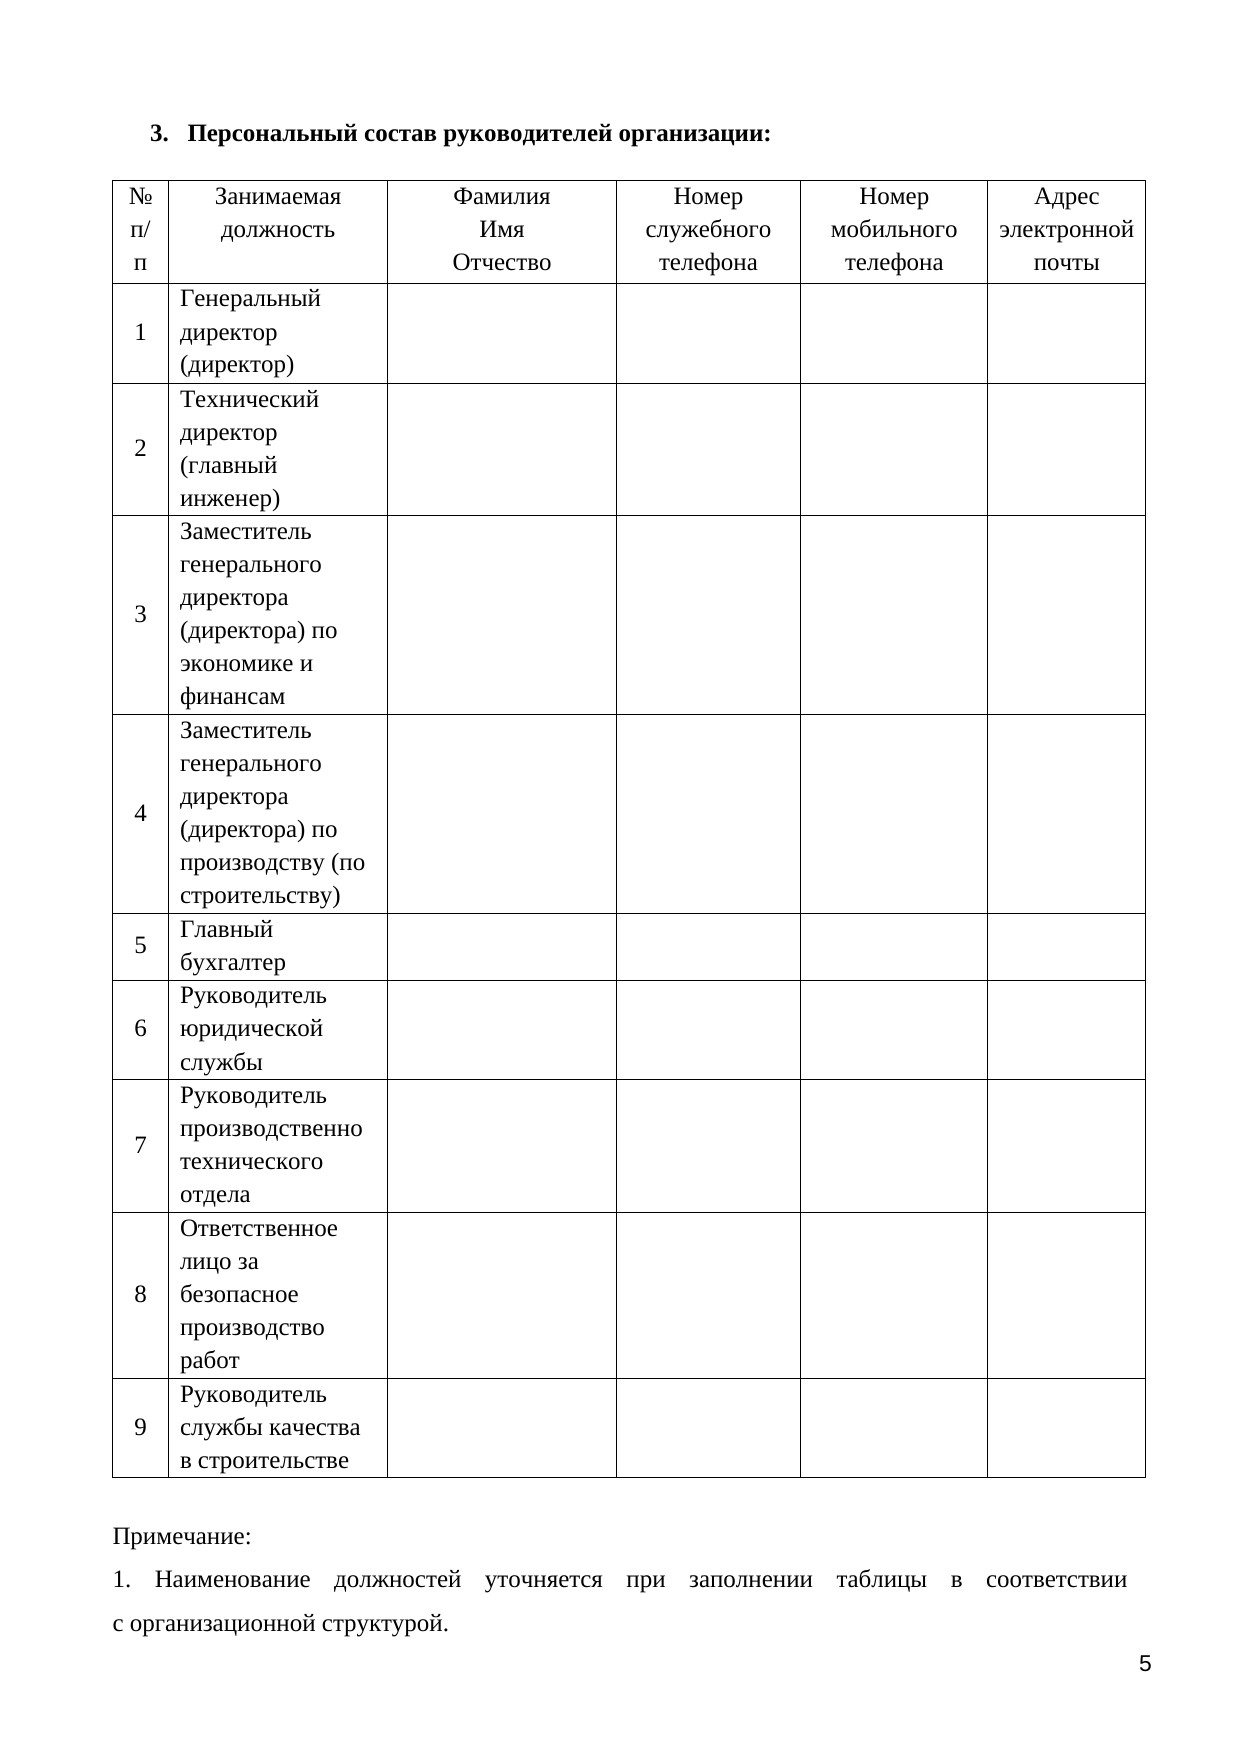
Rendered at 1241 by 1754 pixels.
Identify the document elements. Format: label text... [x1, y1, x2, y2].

table_cell [617, 981, 800, 1079]
table_cell Руководитель производственно технического отдела [169, 1080, 387, 1212]
table_cell 1 [113, 284, 168, 383]
table_cell [801, 914, 987, 979]
table_cell [388, 981, 616, 1079]
table_cell [617, 384, 800, 515]
table_cell [988, 981, 1145, 1079]
table_cell 7 [113, 1080, 168, 1212]
text 1. Наименование должностей уточняется при заполнении таблицы в соответствии с организационной структурой. [112, 1564, 1152, 1636]
table_cell Заместитель генерального директора (директора) по экономике и финансам [169, 516, 387, 714]
table_cell [801, 1379, 987, 1477]
table_cell [801, 981, 987, 1079]
table_cell [617, 1379, 800, 1477]
table_cell [801, 384, 987, 515]
table_cell [801, 1213, 987, 1378]
table_cell 6 [113, 981, 168, 1079]
table_cell [988, 1080, 1145, 1212]
table_cell [801, 516, 987, 714]
table_cell [388, 516, 616, 714]
table_cell [988, 1213, 1145, 1378]
table_cell Руководитель юридической службы [169, 981, 387, 1079]
table_cell [617, 1080, 800, 1212]
table_cell Генеральный директор (директор) [169, 284, 387, 383]
table_cell 3 [113, 516, 168, 714]
table_cell [617, 516, 800, 714]
text Примечание: [112, 1521, 1152, 1550]
table_cell [801, 1080, 987, 1212]
table_header Занимаемая должность [169, 181, 387, 282]
table_cell [617, 1213, 800, 1378]
table_cell [988, 284, 1145, 383]
table_cell 8 [113, 1213, 168, 1378]
table_cell 2 [113, 384, 168, 515]
table_cell [988, 384, 1145, 515]
table_cell [988, 516, 1145, 714]
table_cell [617, 284, 800, 383]
table_cell [388, 1379, 616, 1477]
table_cell 4 [113, 715, 168, 913]
table_cell [388, 284, 616, 383]
table_cell [388, 1213, 616, 1378]
table_cell Технический директор (главный инженер) [169, 384, 387, 515]
table_cell Ответственное лицо за безопасное производство работ [169, 1213, 387, 1378]
table_header Фамилия Имя Отчество [388, 181, 616, 282]
table_cell [801, 284, 987, 383]
table_cell [988, 914, 1145, 979]
table_cell [388, 1080, 616, 1212]
table_cell [617, 715, 800, 913]
table_cell [388, 384, 616, 515]
table_cell [388, 715, 616, 913]
table_cell [988, 715, 1145, 913]
table_cell [388, 914, 616, 979]
table_cell Главный бухгалтер [169, 914, 387, 979]
table_header № п/п [113, 181, 168, 282]
table_cell [988, 1379, 1145, 1477]
table_header Номер служебного телефона [617, 181, 800, 282]
table_header Адрес электронной почты [988, 181, 1145, 282]
table_cell Заместитель генерального директора (директора) по производству (по строительству) [169, 715, 387, 913]
table_cell 9 [113, 1379, 168, 1477]
table_cell Руководитель службы качества в строительстве [169, 1379, 387, 1477]
table_header Номер мобильного телефона [801, 181, 987, 282]
list Персональный состав руководителей организации: [150, 118, 1152, 147]
table_cell [617, 914, 800, 979]
table_cell 5 [113, 914, 168, 979]
table_cell [801, 715, 987, 913]
